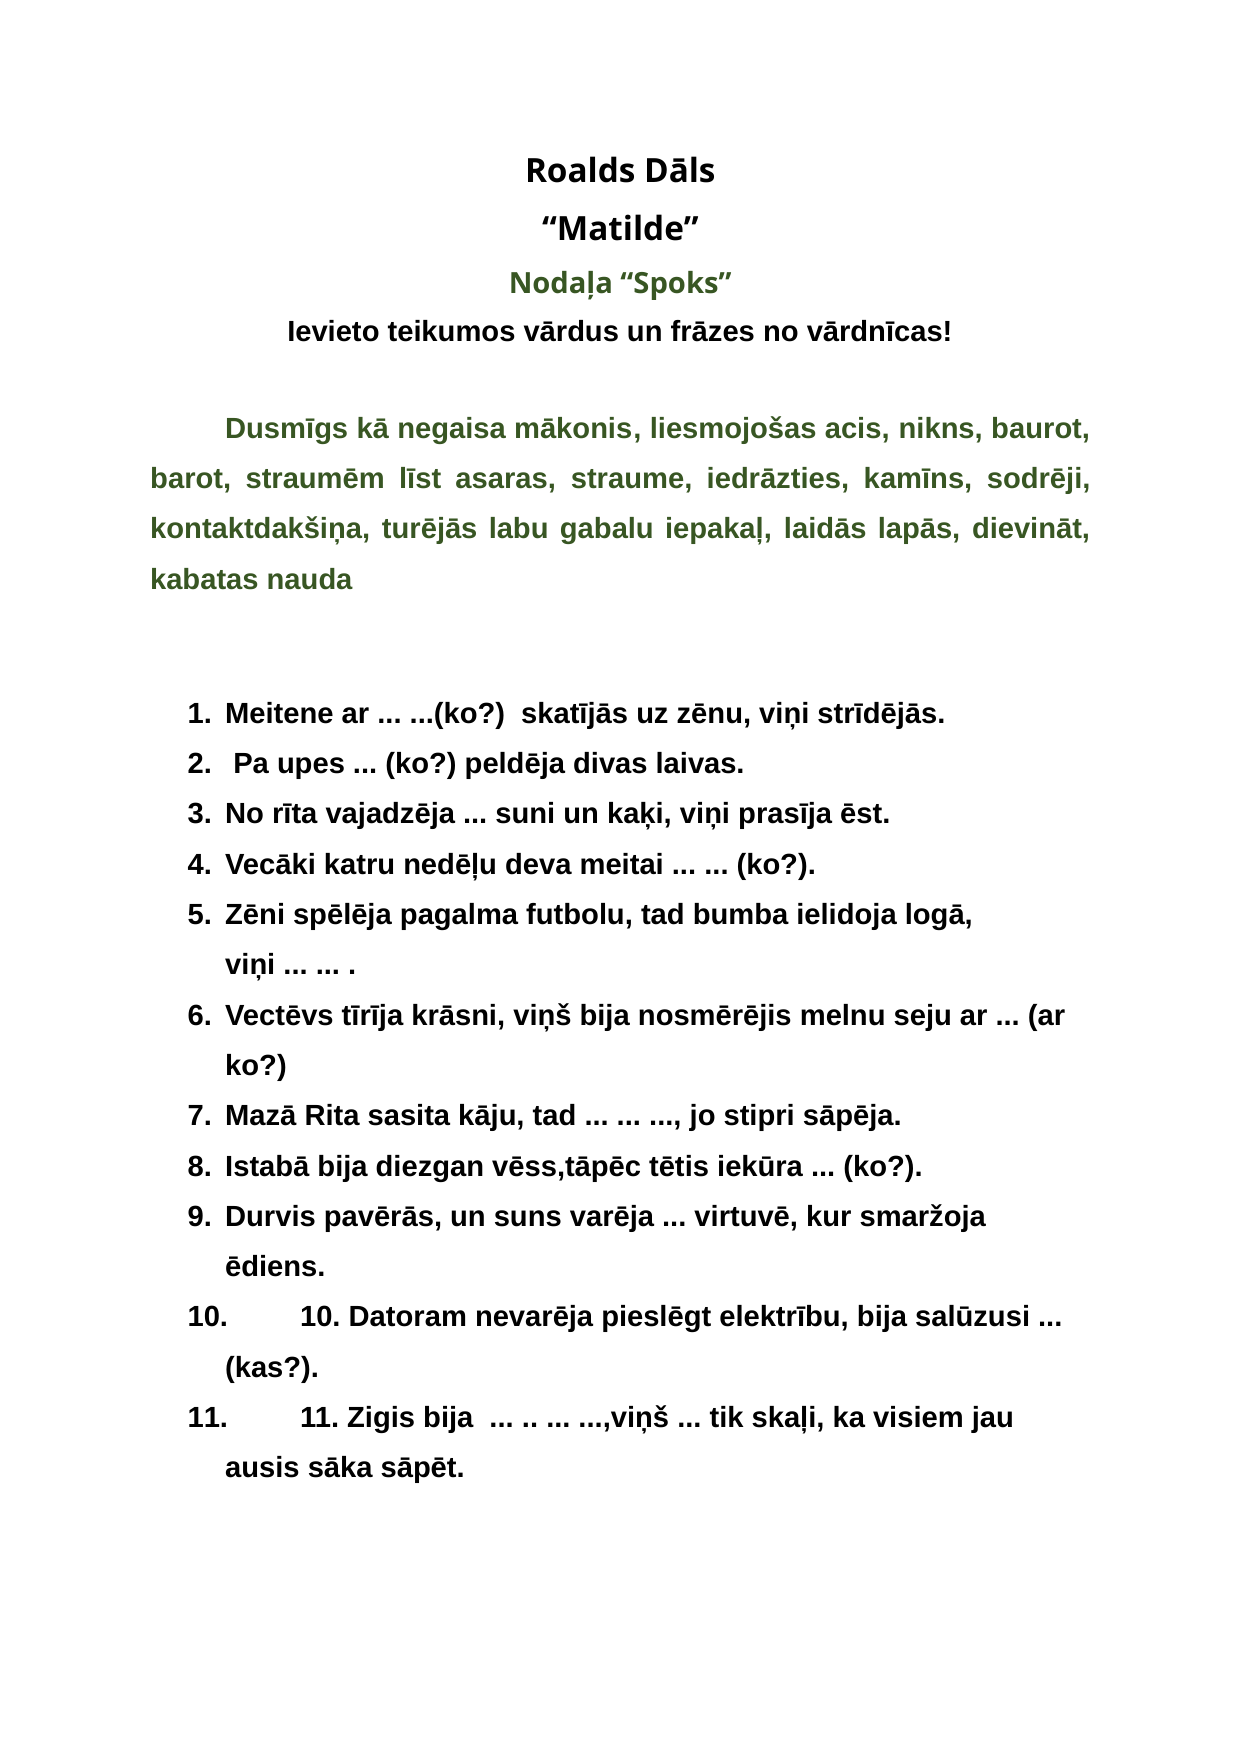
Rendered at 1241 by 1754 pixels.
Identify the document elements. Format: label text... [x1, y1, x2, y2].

list Vecāki katru nedēļu deva meitai ... ... (ko?). [187, 847, 1090, 880]
list Durvis pavērās, un suns varēja ... virtuvē, kur smaržoja ēdiens. [187, 1199, 1090, 1283]
list 11. Zigis bija ... .. ... ...,viņš ... tik skaļi, ka visiem jau ausis sāka sāpēt. [187, 1400, 1090, 1484]
list 10. Datoram nevarēja pieslēgt elektrību, bija salūzusi ... (kas?). [187, 1299, 1090, 1383]
list Mazā Rita sasita kāju, tad ... ... ..., jo stipri sāpēja. [187, 1098, 1090, 1132]
text “Matilde” [150, 207, 1090, 248]
text Nodaļa “Spoks” [150, 265, 1090, 301]
list Meitene ar ... ...(ko?) skatījās uz zēnu, viņi strīdējās. [187, 696, 1090, 729]
list No rīta vajadzēja ... suni un kaķi, viņi prasīja ēst. [187, 796, 1090, 830]
list Pa upes ... (ko?) peldēja divas laivas. [187, 746, 1090, 779]
list Vectēvs tīrīja krāsni, viņš bija nosmērējis melnu seju ar ... (ar ko?) [187, 998, 1090, 1081]
text Dusmīgs kā negaisa mākonis, liesmojošas acis, nikns, baurot, barot, straumēm līst asaras, straume, iedrāzties, kamīns, sodrēji, kontaktdakšiņa, turējās labu gabalu iepakaļ, laidās lapās, dievināt, kabatas nauda [150, 411, 1090, 595]
list Zēni spēlēja pagalma futbolu, tad bumba ielidoja logā, viņi ... ... . [187, 897, 1090, 981]
text Roalds Dāls [150, 150, 1090, 191]
list Istabā bija diezgan vēss,tāpēc tētis iekūra ... (ko?). [187, 1148, 1090, 1182]
text Ievieto teikumos vārdus un frāzes no vārdnīcas! [150, 317, 1090, 347]
